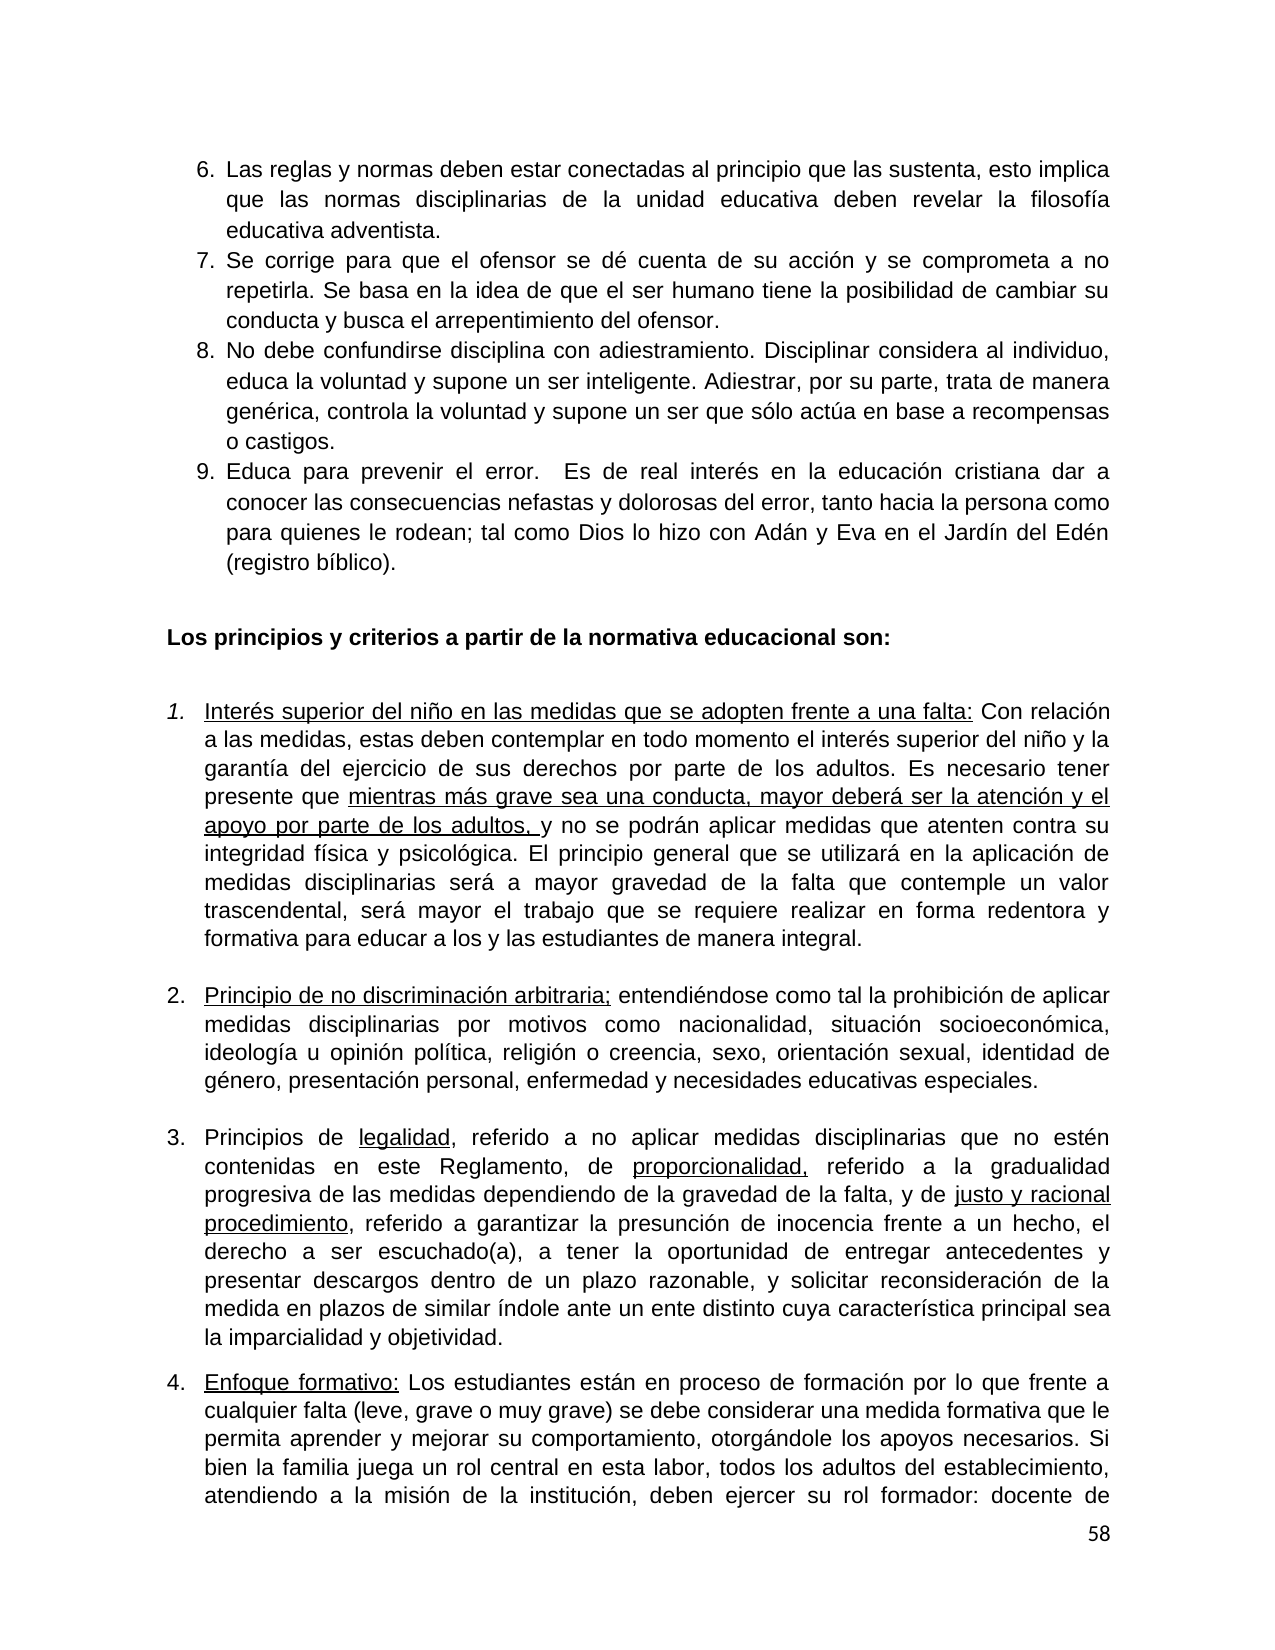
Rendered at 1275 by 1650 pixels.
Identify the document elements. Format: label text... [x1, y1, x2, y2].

list No debe confundirse disciplina con adiestramiento. Disciplinar considera al individuo, educa la voluntad y supone un ser inteligente. Adiestrar, por su parte, trata de manera genérica, controla la voluntad y supone un ser que sólo actúa en base a recompensas o castigos. [196, 337, 1110, 454]
list Interés superior del niño en las medidas que se adopten frente a una falta: Con relación a las medidas, estas deben contemplar en todo momento el interés superior del niño y la garantía del ejercicio de sus derechos por parte de los adultos. Es necesario tener presente que mientras más grave sea una conducta, mayor deberá ser la atención y el apoyo por parte de los adultos, y no se podrán aplicar medidas que atenten contra su integridad física y psicológica. El principio general que se utilizará en la aplicación de medidas disciplinarias será a mayor gravedad de la falta que contemple un valor trascendental, será mayor el trabajo que se requiere realizar en forma redentora y formativa para educar a los y las estudiantes de manera integral. [167, 698, 1110, 952]
list Principios de legalidad, referido a no aplicar medidas disciplinarias que no estén contenidas en este Reglamento, de proporcionalidad, referido a la gradualidad progresiva de las medidas dependiendo de la gravedad de la falta, y de justo y racional procedimiento, referido a garantizar la presunción de inocencia frente a un hecho, el derecho a ser escuchado(a), a tener la oportunidad de entregar antecedentes y presentar descargos dentro de un plazo razonable, y solicitar reconsideración de la medida en plazos de similar índole ante un ente distinto cuya característica principal sea la imparcialidad y objetividad. [167, 1124, 1110, 1350]
list Las reglas y normas deben estar conectadas al principio que las sustenta, esto implica que las normas disciplinarias de la unidad educativa deben revelar la filosofía educativa adventista. [196, 156, 1110, 243]
list Principio de no discriminación arbitraria; entendiéndose como tal la prohibición de aplicar medidas disciplinarias por motivos como nacionalidad, situación socioeconómica, ideología u opinión política, religión o creencia, sexo, orientación sexual, identidad de género, presentación personal, enfermedad y necesidades educativas especiales. [167, 982, 1110, 1094]
list Educa para prevenir el error. Es de real interés en la educación cristiana dar a conocer las consecuencias nefastas y dolorosas del error, tanto hacia la persona como para quienes le rodean; tal como Dios lo hizo con Adán y Eva en el Jardín del Edén (registro bíblico). [196, 458, 1110, 575]
text Los principios y criterios a partir de la normativa educacional son: [167, 624, 1110, 651]
list Se corrige para que el ofensor se dé cuenta de su acción y se comprometa a no repetirla. Se basa en la idea de que el ser humano tiene la posibilidad de cambiar su conducta y busca el arrepentimiento del ofensor. [196, 247, 1110, 334]
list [167, 1368, 1110, 1509]
